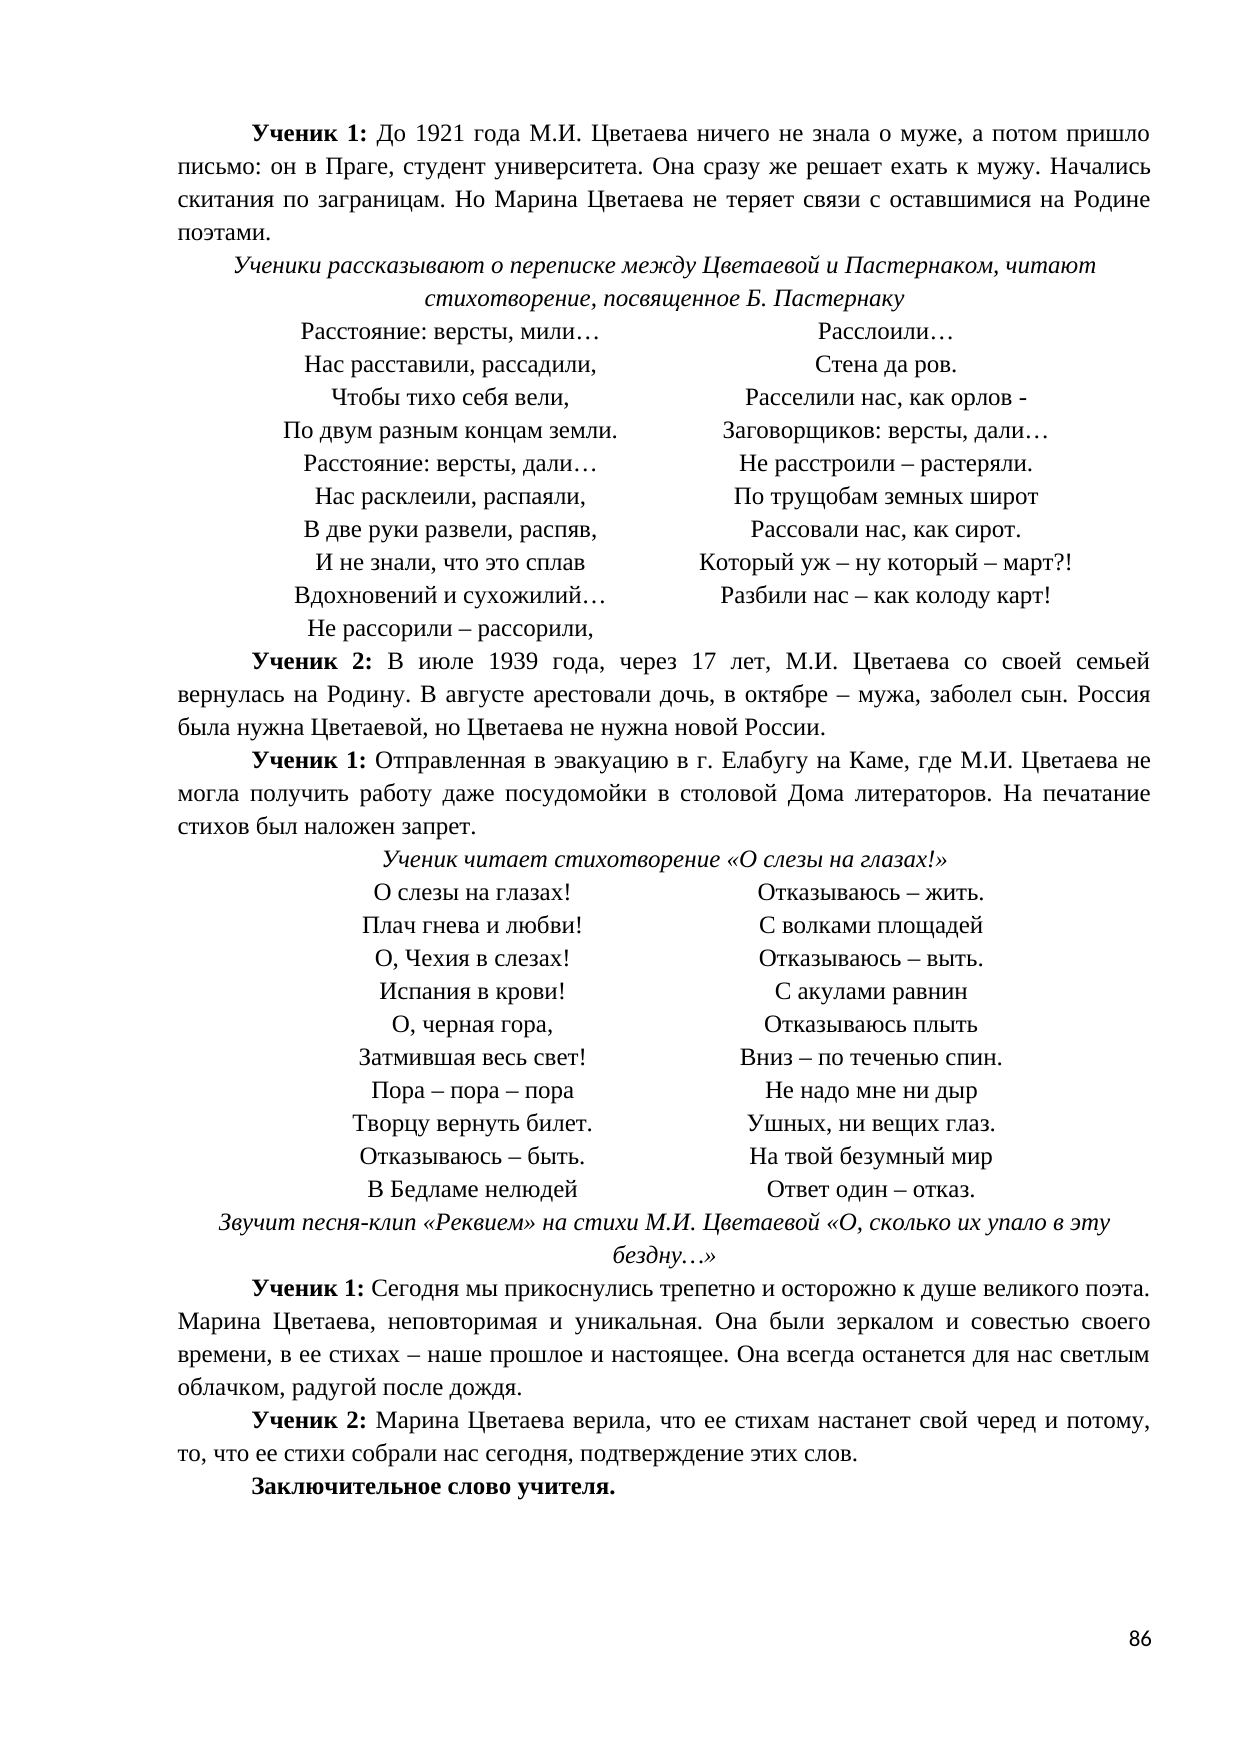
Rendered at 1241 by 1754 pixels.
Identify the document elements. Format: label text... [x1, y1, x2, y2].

table_header О слезы на глазах! Плач гнева и любви! О, Чехия в слезах! Испания в крови! О, черная гора, Затмившая весь свет! Пора – пора – пора Творцу вернуть билет. Отказываюсь – быть. В Бедламе нелюдей [281, 877, 664, 1207]
table_header Расслоили… Стена да ров. Расселили нас, как орлов - Заговорщиков: версты, дали… Не расстроили – растеряли. По трущобам земных широт Рассовали нас, как сирот. Который уж – ну который – март?! Разбили нас – как колоду карт! [664, 316, 1107, 646]
text Ученик 1: Сегодня мы прикоснулись трепетно и осторожно к душе великого поэта. [177, 1273, 1152, 1302]
text Ученик 2: В июле 1939 года, через 17 лет, М.И. Цветаева со своей семьей вернулась на Родину. В августе арестовали дочь, в октябре – мужа, заболел сын. Россия была нужна Цветаевой, но Цветаева не нужна новой России. [177, 646, 1152, 741]
text Звучит песня-клип «Реквием» на стихи М.И. Цветаевой «О, сколько их упало в эту бездну…» [177, 1207, 1152, 1269]
text Ученик 2: Марина Цветаева верила, что ее стихам настанет свой черед и потому, то, что ее стихи собрали нас сегодня, подтверждение этих слов. [177, 1405, 1152, 1467]
text Ученик читает стихотворение «О слезы на глазах!» [177, 844, 1152, 873]
table_header Расстояние: версты, мили… Нас расставили, рассадили, Чтобы тихо себя вели, По двум разным концам земли. Расстояние: версты, дали… Нас расклеили, распаяли, В две руки развели, распяв, И не знали, что это сплав Вдохновений и сухожилий… Не рассорили – рассорили, [236, 316, 664, 646]
table_header Отказываюсь – жить. С волками площадей Отказываюсь – выть. С акулами равнин Отказываюсь плыть Вниз – по теченью спин. Не надо мне ни дыр Ушных, ни вещих глаз. На твой безумный мир Ответ один – отказ. [664, 877, 1078, 1207]
text Марина Цветаева, неповторимая и уникальная. Она были зеркалом и совестью своего времени, в ее стихах – наше прошлое и настоящее. Она всегда останется для нас светлым облачком, радугой после дождя. [177, 1306, 1152, 1401]
text Ученик 1: До 1921 года М.И. Цветаева ничего не знала о муже, а потом пришло письмо: он в Праге, студент университета. Она сразу же решает ехать к мужу. Начались скитания по заграницам. Но Марина Цветаева не теряет связи с оставшимися на Родине поэтами. [177, 118, 1152, 246]
text Заключительное слово учителя. [177, 1471, 1152, 1500]
text Ученики рассказывают о переписке между Цветаевой и Пастернаком, читают стихотворение, посвященное Б. Пастернаку [177, 250, 1152, 312]
text Ученик 1: Отправленная в эвакуацию в г. Елабугу на Каме, где М.И. Цветаева не могла получить работу даже посудомойки в столовой Дома литераторов. На печатание стихов был наложен запрет. [177, 745, 1152, 840]
